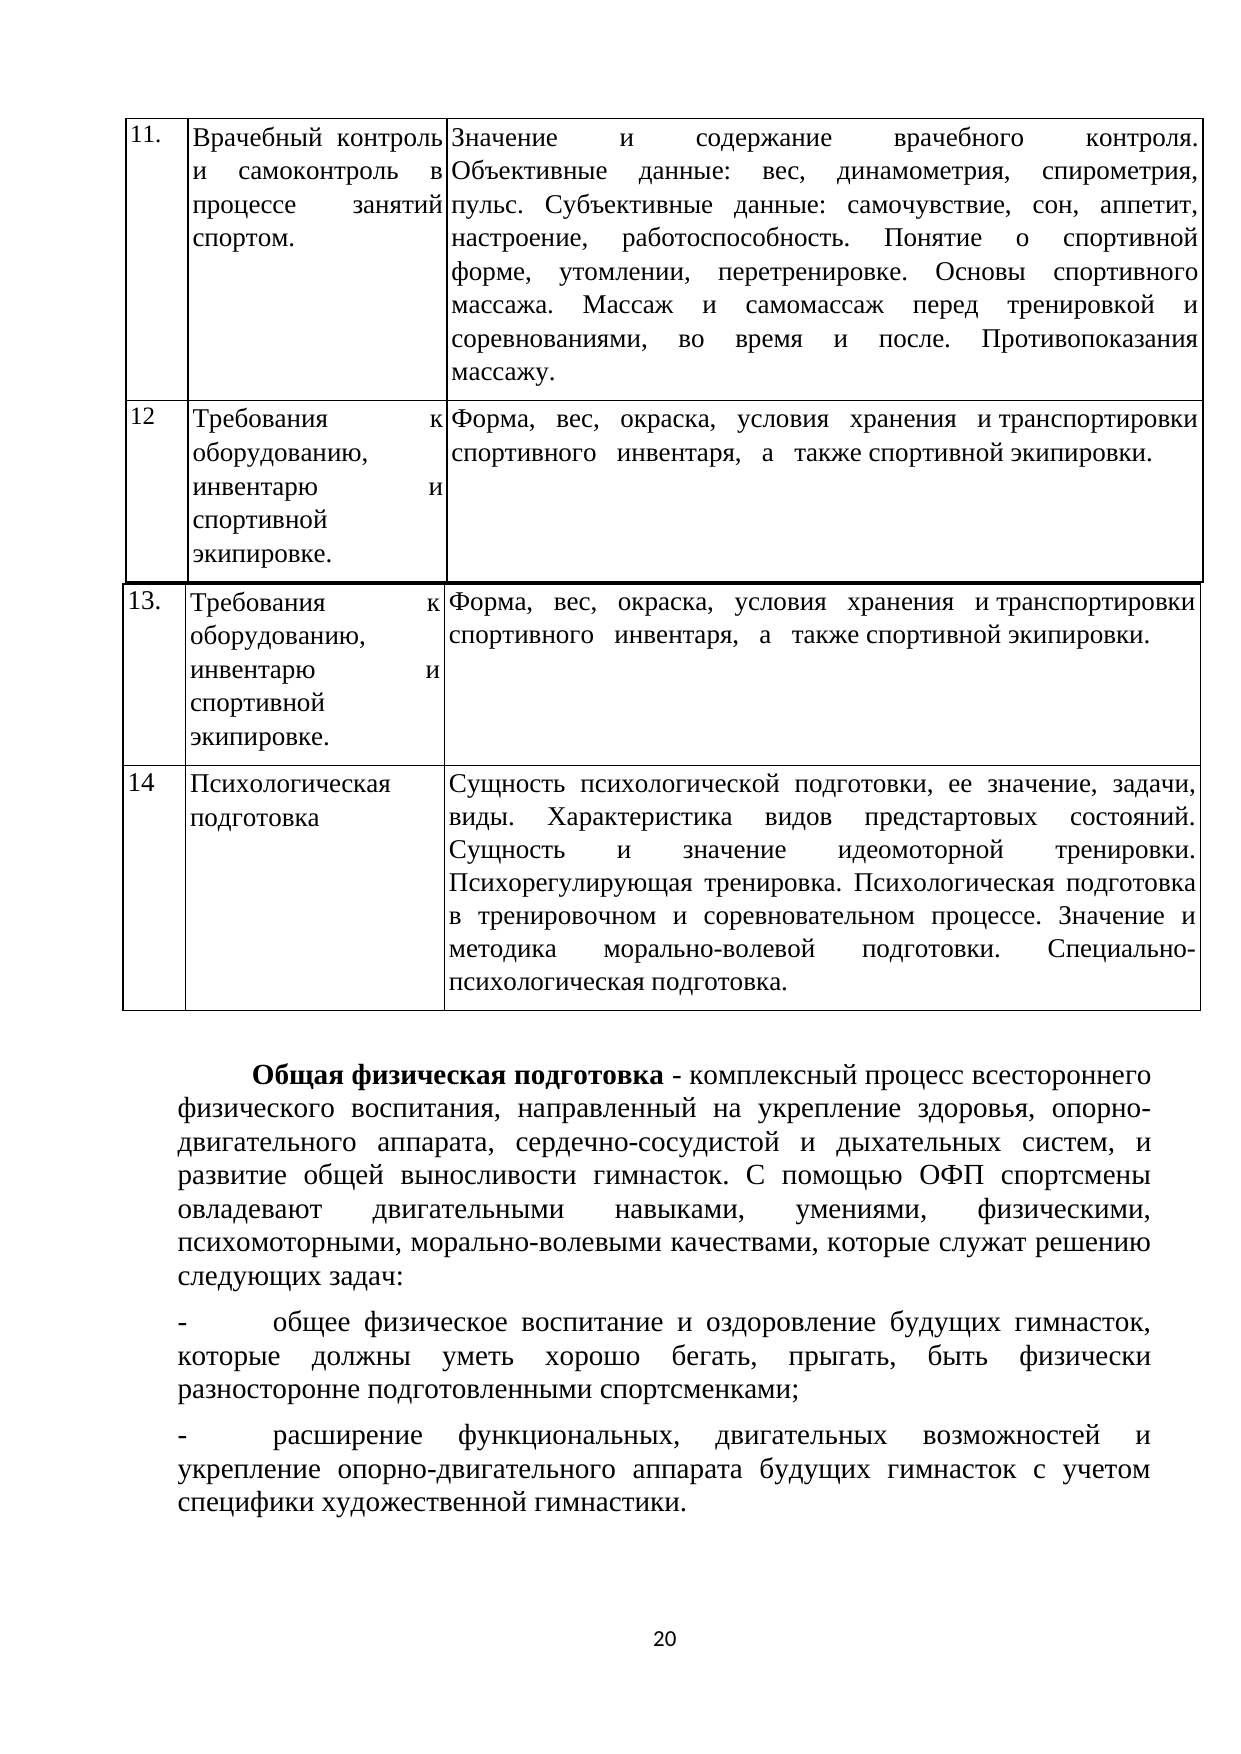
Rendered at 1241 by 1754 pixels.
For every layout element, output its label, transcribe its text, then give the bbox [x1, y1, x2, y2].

table_cell Врачебный контроль и самоконтроль в процессе занятий спортом. [189, 119, 446, 400]
list расширение функциональных, двигательных возможностей и укрепление опорно-двигательного аппарата будущих гимнасток с учетом специфики художественной гимнастики. [177, 1418, 1152, 1518]
table_header Форма, вес, окраска, условия хранения и транспортировки спортивного инвентаря, а также спортивной экипировки. [445, 585, 1200, 764]
table_header Требования к оборудованию, инвентарю и спортивной экипировке. [186, 585, 444, 764]
list общее физическое воспитание и оздоровление будущих гимнасток, которые должны уметь хорошо бегать, прыгать, быть физически разносторонне подготовленными спортсменками; [177, 1305, 1152, 1405]
text Общая физическая подготовка - комплексный процесс всестороннего физического воспитания, направленный на укрепление здоровья, опорно-двигательного аппарата, сердечно-сосудистой и дыхательных систем, и развитие общей выносливости гимнасток. С помощью ОФП спортсмены овладевают двигательными навыками, умениями, физическими, психомоторными, морально-волевыми качествами, которые служат решению следующих задач: [177, 1057, 1152, 1292]
table_cell Значение и содержание врачебного контроля. Объективные данные: вес, динамометрия, спирометрия, пульс. Субъективные данные: самочувствие, сон, аппетит, настроение, работоспособность. Понятие о спортивной форме, утомлении, перетренировке. Основы спортивного массажа. Массаж и самомассаж перед тренировкой и соревнованиями, во время и после. Противопоказания массажу. [448, 119, 1202, 400]
table_cell 12 [127, 401, 187, 581]
table_cell 11. [127, 119, 187, 400]
table_cell 14 [124, 766, 185, 1010]
table_cell Требования к оборудованию, инвентарю и спортивной экипировке. [189, 401, 446, 581]
table_cell Форма, вес, окраска, условия хранения и транспортировки спортивного инвентаря, а также спортивной экипировки. [448, 401, 1202, 581]
table_cell Психологическая подготовка [186, 766, 444, 1010]
table_cell Сущность психологической подготовки, ее значение, задачи, виды. Характеристика видов предстартовых состояний. Сущность и значение идеомоторной тренировки. Психорегулирующая тренировка. Психологическая подготовка в тренировочном и соревновательном процессе. Значение и методика морально-волевой подготовки. Специально-психологическая подготовка. [445, 766, 1200, 1010]
table_header 13. [124, 585, 185, 764]
